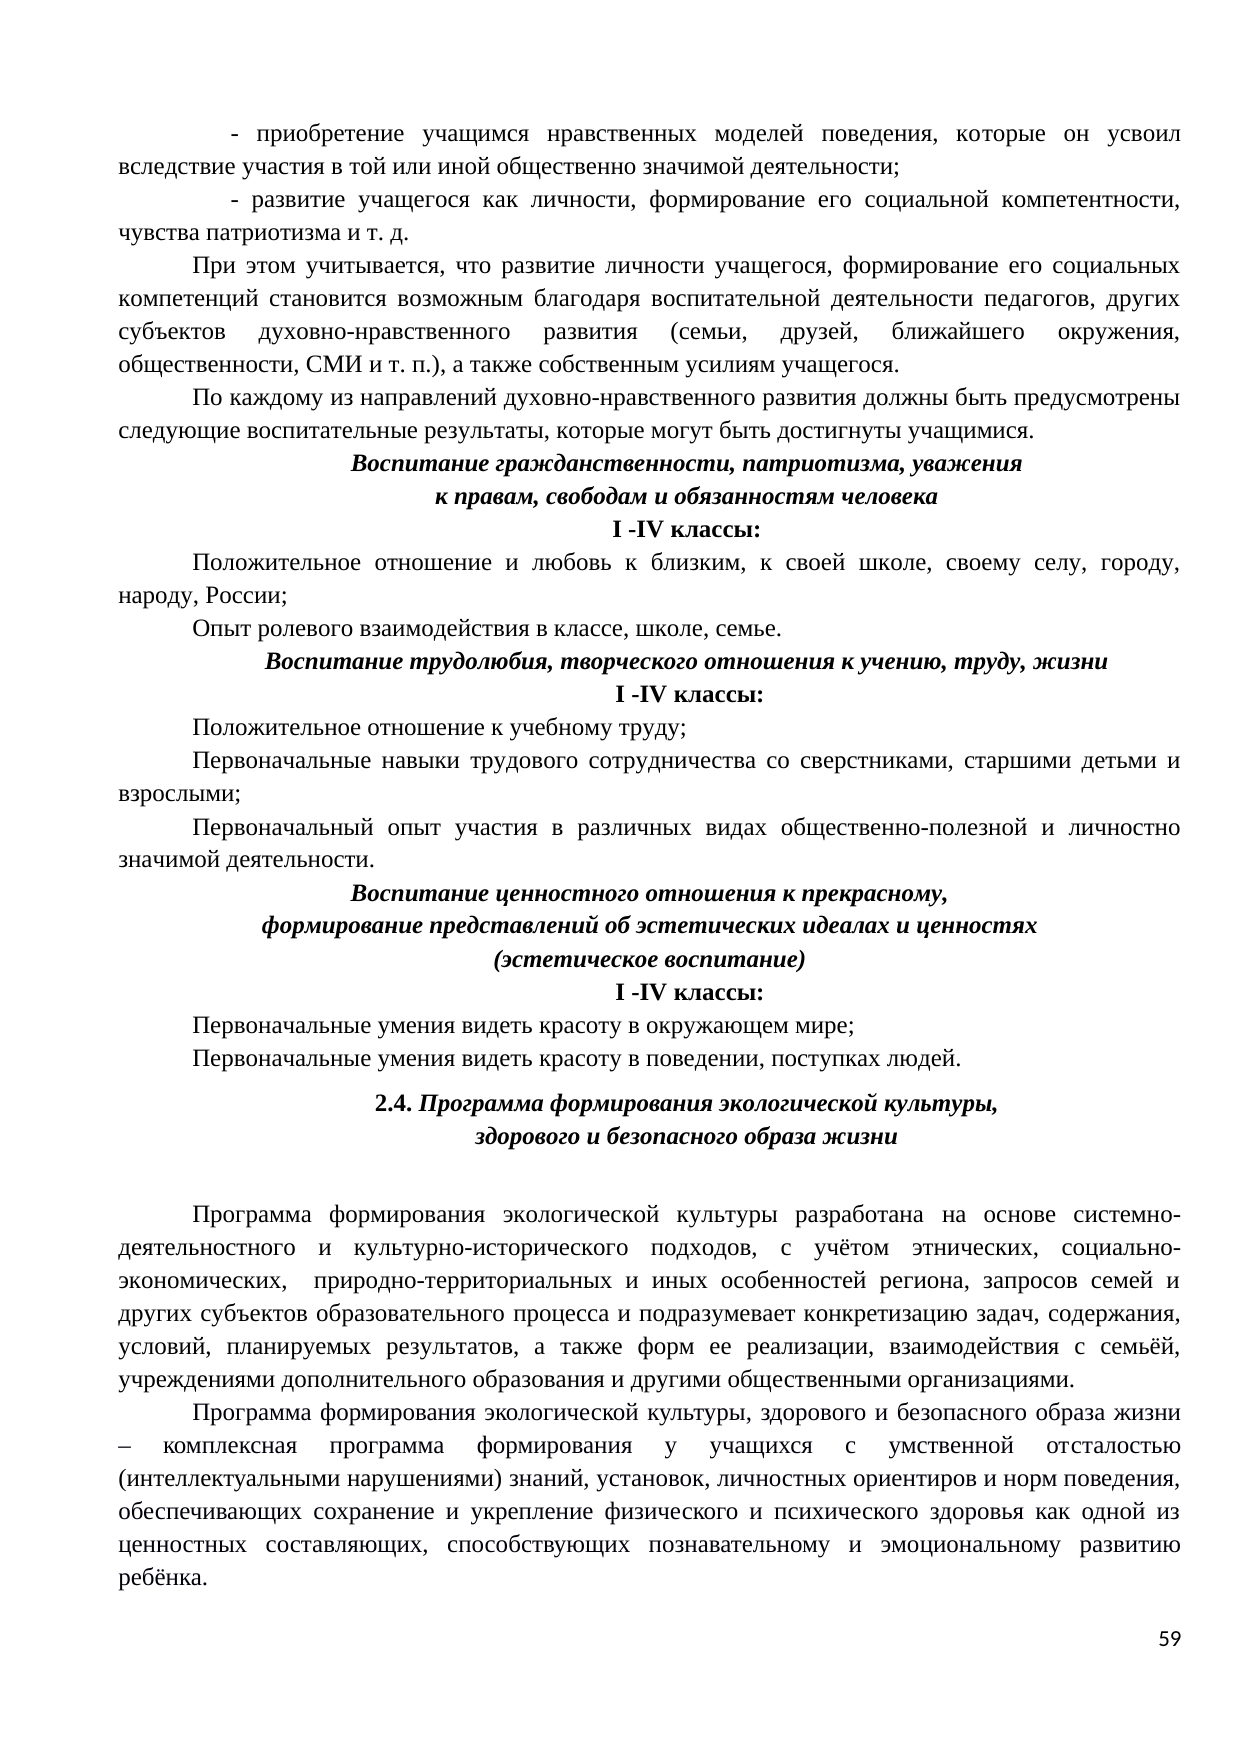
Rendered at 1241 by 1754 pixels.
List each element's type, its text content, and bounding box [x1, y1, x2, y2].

text Первоначальные умения видеть красоту в окружающем мире; [118, 1010, 1181, 1038]
text формирование представлений об эстетических идеалах и ценностях [118, 911, 1181, 939]
text Положительное отношение и любовь к близким, к своей школе, своему селу, городу, народу, России; [118, 547, 1181, 609]
text Положительное отношение к учебному труду; [118, 712, 1181, 741]
text При этом учитывается, что развитие личности учащегося, формирование его социальных компетенций становится возможным благодаря воспитательной деятельности педагогов, других субъектов духовно-нравственного развития (семьи, друзей, ближайшего окружения, общественности, СМИ и т. п.), а также собственным усилиям учащегося. [118, 250, 1181, 378]
text (эстетическое воспитание) [118, 944, 1181, 972]
text Программа формирования экологической культуры, здорового и безопасного образа жизни – комплексная программа формирования у учащихся с умственной отсталостью (интеллектуальными нарушениями) знаний, установок, личностных ориентиров и норм поведения, обеспечивающих сохранение и укрепление физического и психического здоровья как одной из ценностных составляющих, способствующих познавательному и эмоциональному развитию ребёнка. [118, 1397, 1181, 1591]
text Воспитание трудолюбия, творческого отношения к учению, труду, жизни [118, 646, 1181, 675]
text 2.4. Программа формирования экологической культуры, [118, 1088, 1181, 1117]
text Опыт ролевого взаимодействия в классе, школе, семье. [118, 613, 1181, 642]
text I -IV классы: [118, 977, 1181, 1005]
text Воспитание ценностного отношения к прекрасному, [118, 878, 1181, 906]
text здорового и безопасного образа жизни [118, 1121, 1181, 1150]
text к правам, свободам и обязанностям человека [118, 481, 1181, 510]
text - развитие учащегося как личности, формирование его социальной компетентности, чувства патриотизма и т. д. [118, 184, 1181, 246]
text Воспитание гражданственности, патриотизма, уважения [118, 448, 1181, 477]
text I -IV классы: [118, 514, 1181, 543]
text Программа формирования экологической культуры разработана на основе системно-деятельностного и культурно-исторического подходов, с учётом этнических, социально-экономических, природно-территориальных и иных особенностей региона, запросов семей и других субъектов образовательного процесса и подразумевает конкретизацию задач, содержания, условий, планируемых результатов, а также форм ее реализации, взаимодействия с семьёй, учреждениями дополнительного образования и другими общественными организациями. [118, 1199, 1181, 1393]
text По каждому из направлений духовно-нравственного развития должны быть предусмотрены следующие воспитательные результаты, которые могут быть достигнуты учащимися. [118, 382, 1181, 444]
text I -IV классы: [118, 679, 1181, 708]
text - приобретение учащимся нравственных моделей поведения, которые он усвоил вследствие участия в той или иной общественно значимой деятельности; [118, 118, 1181, 180]
text Первоначальные навыки трудового сотрудничества со сверстниками, старшими детьми и взрослыми; [118, 746, 1181, 807]
text Первоначальные умения видеть красоту в поведении, поступках людей. [118, 1043, 1181, 1071]
text Первоначальный опыт участия в различных видах общественно-полезной и личностно значимой деятельности. [118, 812, 1181, 873]
